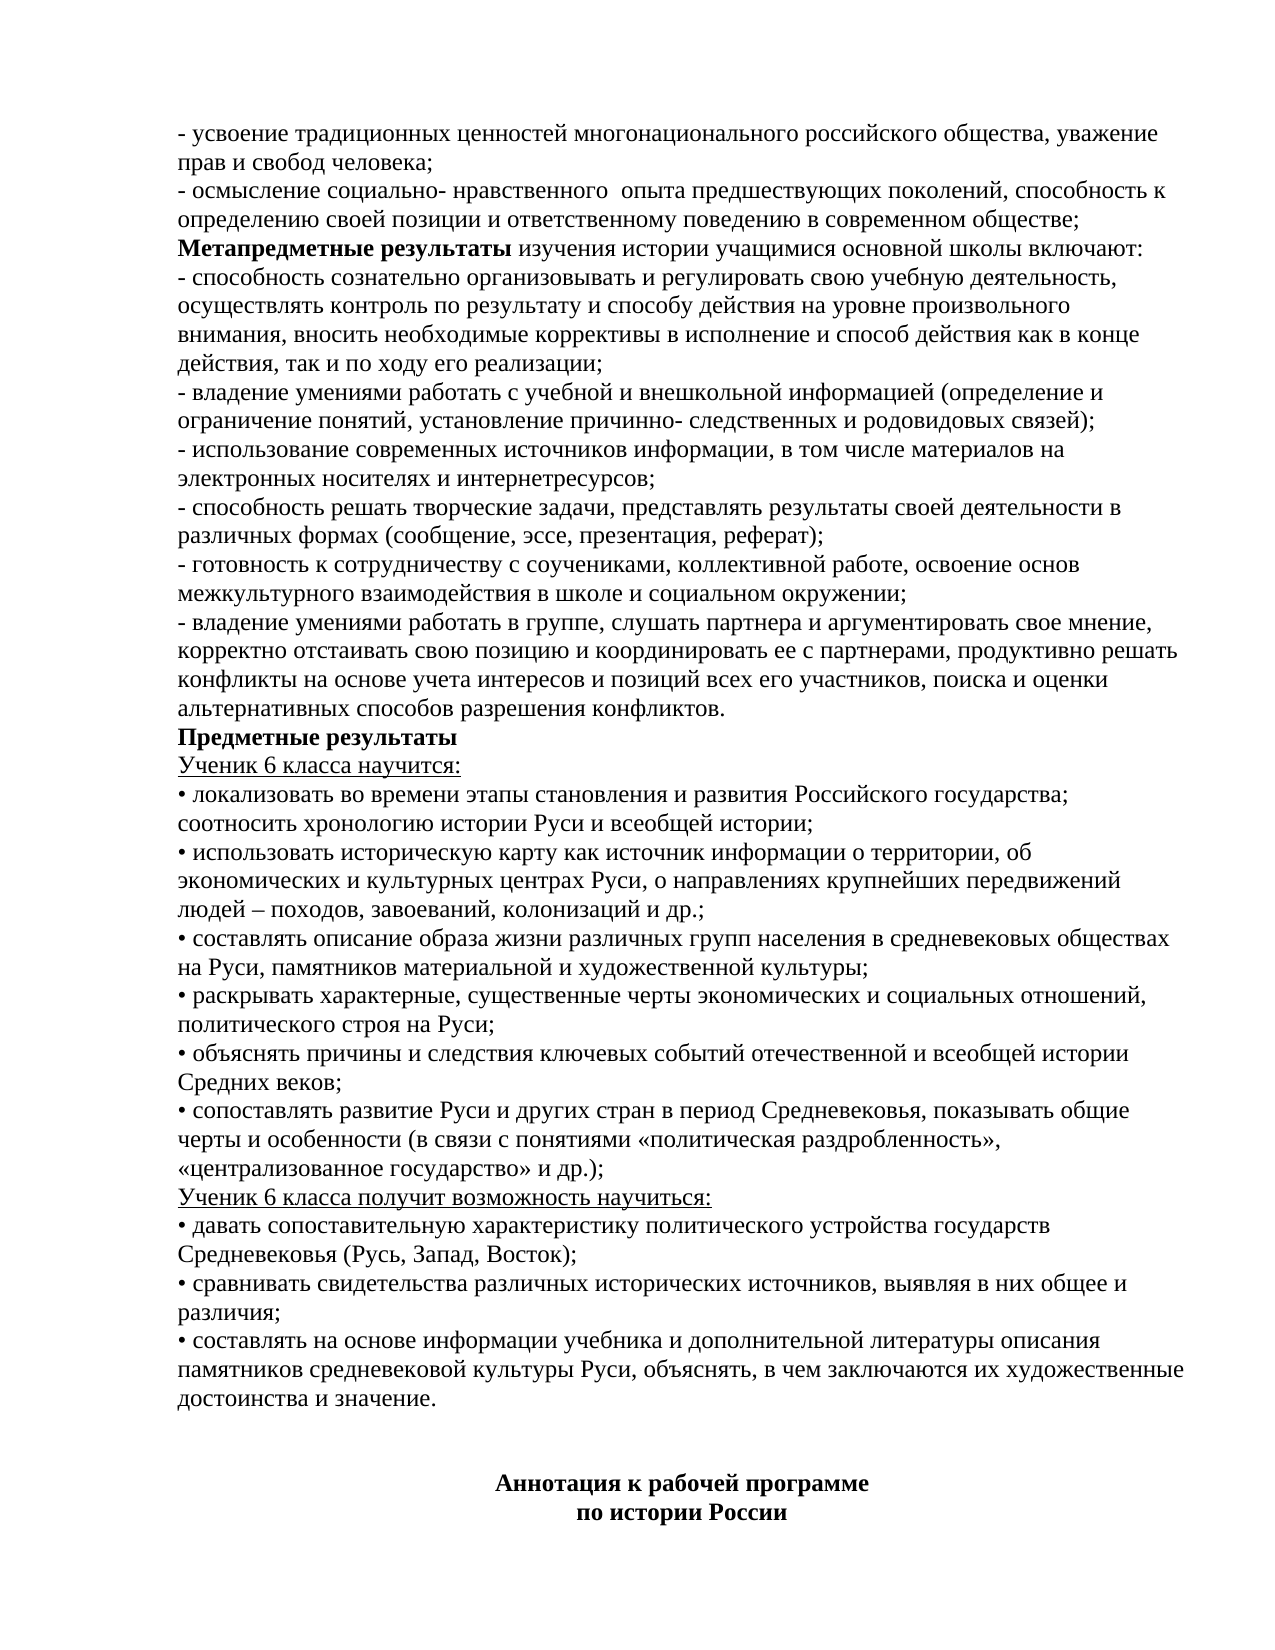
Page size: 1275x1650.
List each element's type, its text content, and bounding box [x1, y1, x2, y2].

text Ученик 6 класса научится: [177, 751, 1186, 779]
text • давать сопоставительную характеристику политического устройства государств Средневековья (Русь, Запад, Восток); [177, 1211, 1186, 1268]
text Предметные результаты [177, 722, 1186, 751]
text • раскрывать характерные, существенные черты экономических и социальных отношений, политического строя на Руси; [177, 981, 1186, 1038]
text Аннотация к рабочей программе по истории России [177, 1468, 1186, 1525]
text Метапредметные результаты изучения истории учащимися основной школы включают: [177, 233, 1186, 262]
text - способность сознательно организовывать и регулировать свою учебную деятельность, осуществлять контроль по результату и способу действия на уровне произвольного внимания, вносить необходимые коррективы в исполнение и способ действия как в конце действия, так и по ходу его реализации; [177, 262, 1186, 377]
text • локализовать во времени этапы становления и развития Российского государства; соотносить хронологию истории Руси и всеобщей истории; [177, 779, 1186, 837]
text - готовность к сотрудничеству с соучениками, коллективной работе, освоение основ межкультурного взаимодействия в школе и социальном окружении; [177, 549, 1186, 607]
text Ученик 6 класса получит возможность научиться: [177, 1182, 1186, 1211]
text - способность решать творческие задачи, представлять результаты своей деятельности в различных формах (сообщение, эссе, презентация, реферат); [177, 492, 1186, 549]
text - усвоение традиционных ценностей многонационального российского общества, уважение прав и свобод человека; [177, 118, 1186, 176]
text • сравнивать свидетельства различных исторических источников, выявляя в них общее и различия; [177, 1268, 1186, 1326]
text • использовать историческую карту как источник информации о территории, об экономических и культурных центрах Руси, о направлениях крупнейших передвижений людей – походов, завоеваний, колонизаций и др.; [177, 837, 1186, 923]
text • сопоставлять развитие Руси и других стран в период Средневековья, показывать общие черты и особенности (в связи с понятиями «политическая раздробленность», «централизованное государство» и др.); [177, 1096, 1186, 1182]
text • составлять на основе информации учебника и дополнительной литературы описания памятников средневековой культуры Руси, объяснять, в чем заключаются их художественные достоинства и значение. [177, 1326, 1186, 1412]
text - осмысление социально- нравственного опыта предшествующих поколений, способность к определению своей позиции и ответственному поведению в современном обществе; [177, 176, 1186, 233]
text - использование современных источников информации, в том числе материалов на электронных носителях и интернетресурсов; [177, 434, 1186, 492]
text - владение умениями работать в группе, слушать партнера и аргументировать свое мнение, корректно отстаивать свою позицию и координировать ее с партнерами, продуктивно решать конфликты на основе учета интересов и позиций всех его участников, поиска и оценки альтернативных способов разрешения конфликтов. [177, 607, 1186, 722]
text • составлять описание образа жизни различных групп населения в средневековых обществах на Руси, памятников материальной и художественной культуры; [177, 923, 1186, 981]
text • объяснять причины и следствия ключевых событий отечественной и всеобщей истории Средних веков; [177, 1038, 1186, 1096]
text - владение умениями работать с учебной и внешкольной информацией (определение и ограничение понятий, установление причинно- следственных и родовидовых связей); [177, 377, 1186, 434]
